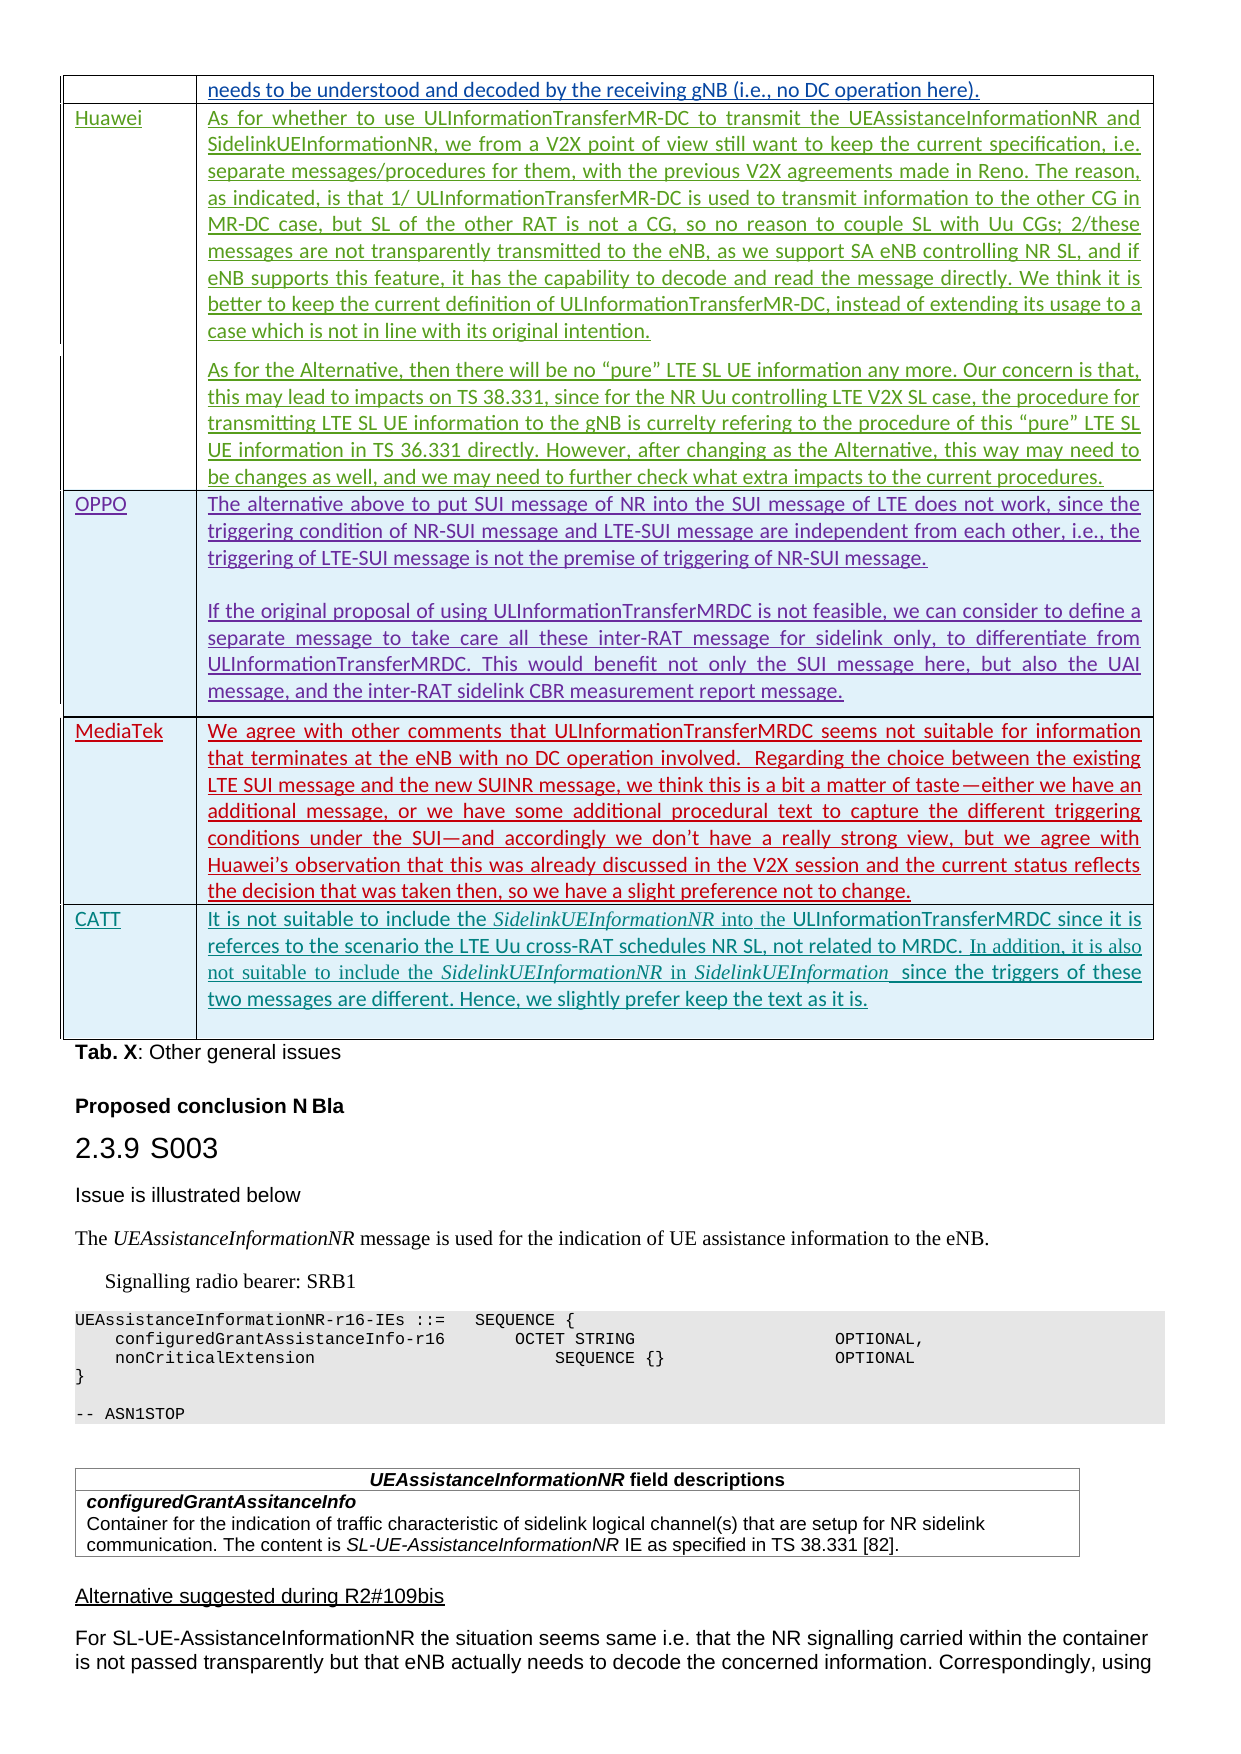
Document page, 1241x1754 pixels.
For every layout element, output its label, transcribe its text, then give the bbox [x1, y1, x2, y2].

table_header UEAssistanceInformationNR field descriptions [76, 1469, 1079, 1490]
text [75, 1626, 1165, 1674]
table_cell [64, 104, 196, 489]
text Signalling radio bearer: SRB1 [104, 1269, 1165, 1293]
text Proposed conclusion N Bla [75, 1094, 1165, 1118]
table_cell [64, 76, 196, 103]
text Tab. X: Other general issues [75, 1039, 1165, 1063]
table_cell [197, 104, 1153, 489]
text } [75, 1368, 1165, 1387]
table_cell configuredGrantAssitanceInfo Container for the indication of traffic characteristic of sidelink logical channel(s) that are setup for NR sidelink communication. The content is SL-UE-AssistanceInformationNR IE as specified in TS 38.331 [82]. [76, 1491, 1079, 1556]
text -- ASN1STOP [75, 1406, 1165, 1424]
text Alternative suggested during R2#109bis [75, 1583, 1165, 1607]
text nonCriticalExtension SEQUENCE {} OPTIONAL [75, 1349, 1165, 1368]
text UEAssistanceInformationNR-r16-IEs ::= SEQUENCE { [75, 1311, 1165, 1330]
subtitle S003 [75, 1131, 1165, 1164]
text The UEAssistanceInformationNR message is used for the indication of UE assistance information to the eNB. [75, 1226, 1165, 1250]
text configuredGrantAssistanceInfo-r16 OCTET STRING OPTIONAL, [75, 1330, 1165, 1349]
table_cell [197, 76, 1153, 103]
text Issue is illustrated below [75, 1183, 1165, 1207]
